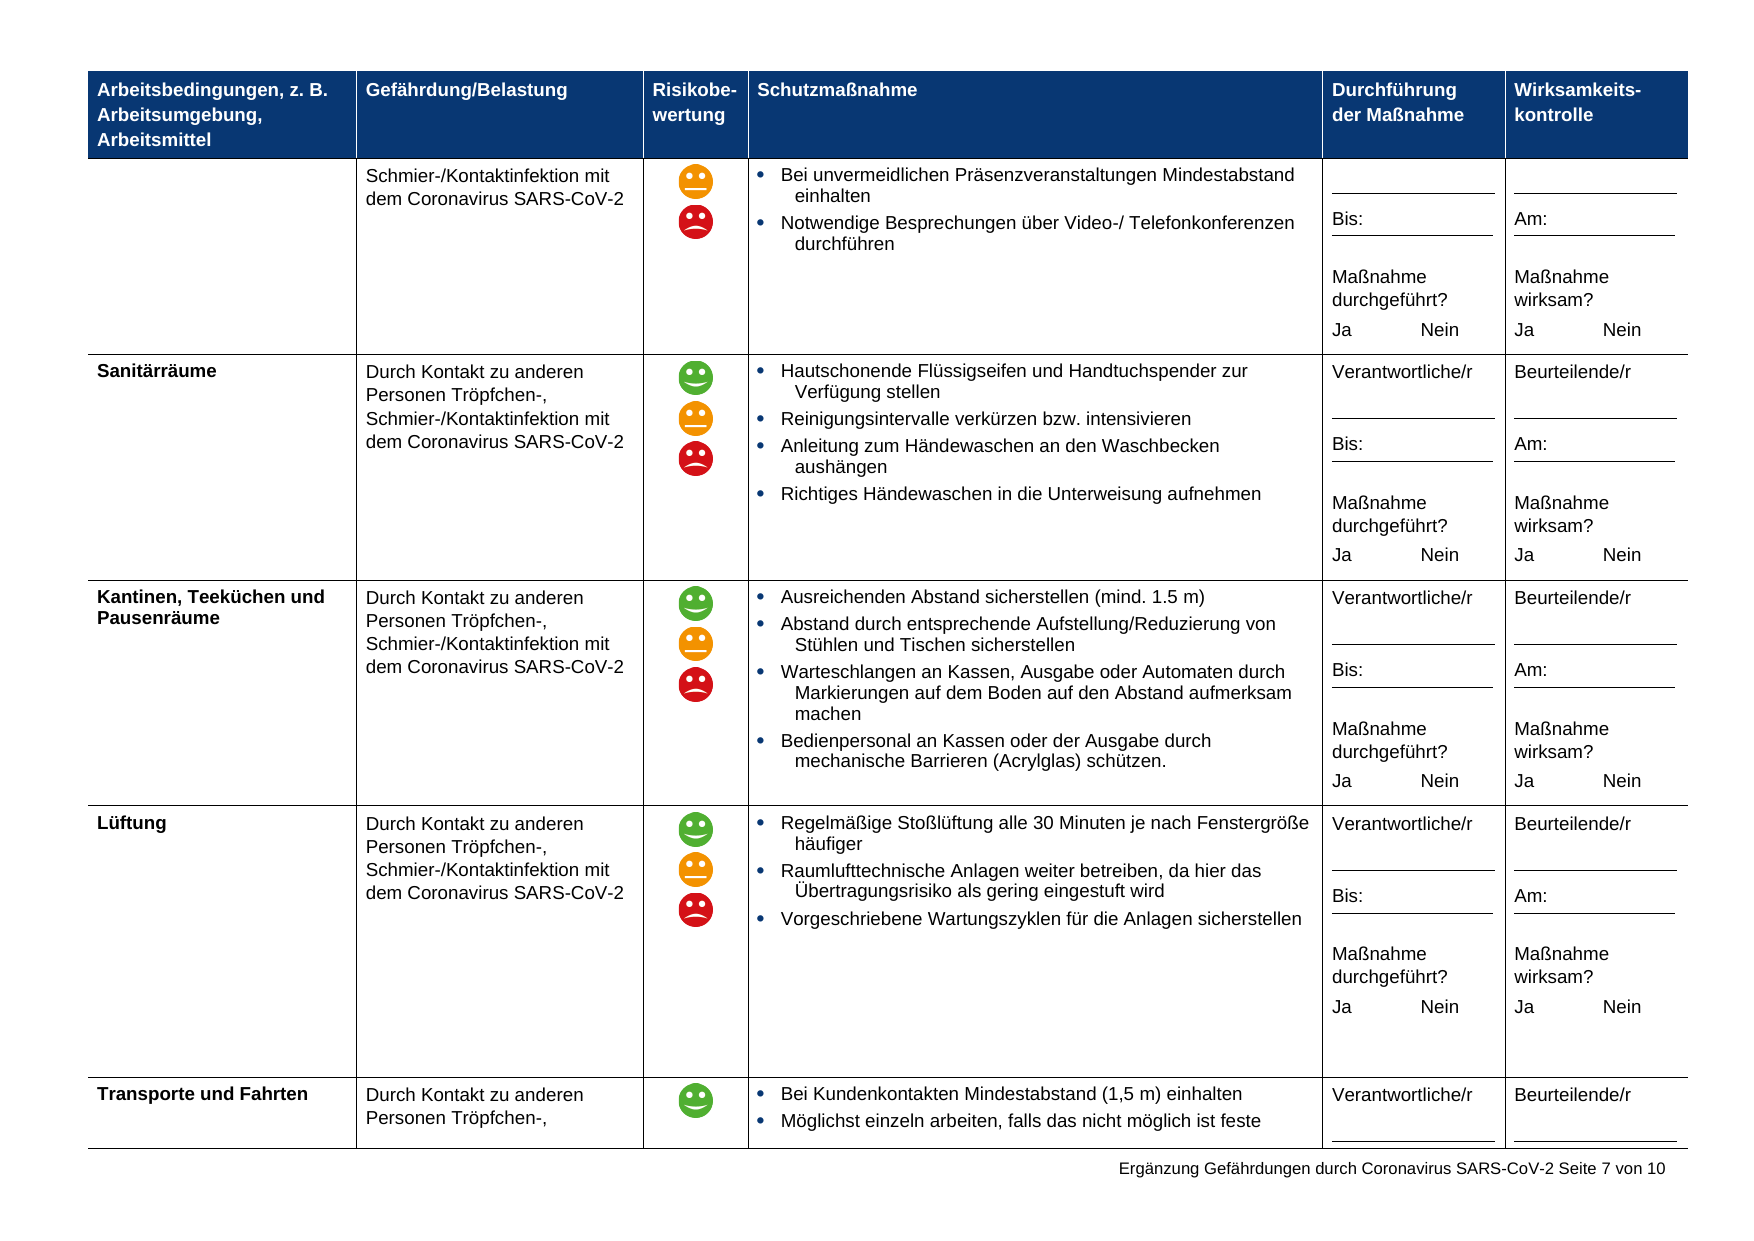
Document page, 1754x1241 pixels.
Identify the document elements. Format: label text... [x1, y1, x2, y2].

picture [678, 401, 713, 436]
table_cell [88, 159, 356, 354]
table_header Schutzmaßnahme [749, 71, 1322, 158]
table_cell [644, 806, 748, 1077]
table_cell [644, 355, 748, 580]
table_header Arbeitsbedingungen, z. B. Arbeitsumgebung, Arbeitsmittel [88, 71, 356, 158]
table_header Wirksamkeits- kontrolle [1506, 71, 1688, 158]
table_cell Verantwortliche/r Maßnahme durchgeführt? Ja Nein [1323, 159, 1505, 354]
table_cell Kantinen, Teeküchen und Pausenräume [88, 581, 356, 805]
picture [678, 441, 713, 476]
table_cell [644, 581, 748, 805]
table_cell [644, 1078, 748, 1148]
table_cell Verantwortliche/r Maßnahme durchgeführt? Ja Nein [1323, 581, 1505, 805]
picture [678, 852, 713, 887]
picture [678, 586, 713, 621]
table_header Durchführung der Maßnahme [1323, 71, 1505, 158]
table_cell Beurteilende/r Maßnahme wirksam? Ja Nein [1506, 1078, 1688, 1148]
table_cell Regelmäßige Stoßlüftung alle 30 Minuten je nach Fenstergröße häufiger Raumlufttechnische Anlagen weiter betreiben, da hier das Übertragungsrisiko als gering eingestuft wird Vorgeschriebene Wartungszyklen für die Anlagen sicherstellen [749, 806, 1322, 1077]
table_cell Verantwortliche/r Maßnahme durchgeführt? Ja Nein [1323, 355, 1505, 580]
table_cell Beurteilende/r Maßnahme wirksam? Ja Nein [1506, 581, 1688, 805]
table_cell Transporte und Fahrten [88, 1078, 356, 1148]
table_cell Durch Kontakt zu anderen Personen Tröpfchen-, Schmier-/Kontaktinfektion mit dem Coronavirus SARS-CoV-2 [357, 159, 643, 354]
picture [678, 164, 713, 199]
table_header Risikobe- wertung [644, 71, 748, 158]
table_cell Ausreichenden Abstand sicherstellen (mind. 1.5 m) Abstand durch entsprechende Aufstellung/Reduzierung von Stühlen und Tischen sicherstellen Warteschlangen an Kassen, Ausgabe oder Automaten durch Markierungen auf dem Boden auf den Abstand aufmerksam machen Bedienpersonal an Kassen oder der Ausgabe durch mechanische Barrieren (Acrylglas) schützen. [749, 581, 1322, 805]
picture [678, 361, 713, 395]
table_cell Beurteilende/r Maßnahme wirksam? Ja Nein [1506, 355, 1688, 580]
picture [678, 667, 713, 702]
picture [678, 1083, 713, 1118]
table_cell Durch Kontakt zu anderen Personen Tröpfchen-, Schmier-/Kontaktinfektion mit dem Coronavirus SARS-CoV-2 [357, 581, 643, 805]
picture [678, 812, 713, 847]
table_cell Durch Kontakt zu anderen Personen Tröpfchen-, Schmier-/Kontaktinfektion mit dem Coronavirus SARS-CoV-2 [357, 806, 643, 1077]
table_cell Beurteilende/r Maßnahme wirksam? Ja Nein [1506, 806, 1688, 1077]
table_cell Durch Kontakt zu anderen Personen Tröpfchen-, Schmier-/Kontaktinfektion mit dem Coronavirus SARS-CoV-2 [357, 1078, 643, 1148]
table_cell Verantwortliche/r Maßnahme durchgeführt? Ja Nein [1323, 806, 1505, 1077]
table_cell Lüftung [88, 806, 356, 1077]
table_cell Beurteilende/r Maßnahme wirksam? Ja Nein [1506, 159, 1688, 354]
picture [678, 205, 713, 239]
picture [678, 893, 713, 927]
table_cell [644, 159, 748, 354]
table_cell Verantwortliche/r Maßnahme durchgeführt? Ja Nein [1323, 1078, 1505, 1148]
table_cell Durch Kontakt zu anderen Personen Tröpfchen-, Schmier-/Kontaktinfektion mit dem Coronavirus SARS-CoV-2 [357, 355, 643, 580]
picture [678, 627, 713, 661]
table_cell Sanitärräume [88, 355, 356, 580]
table_cell Hautschonende Flüssigseifen und Handtuchspender zur Verfügung stellen Reinigungsintervalle verkürzen bzw. intensivieren Anleitung zum Händewaschen an den Waschbecken aushängen Richtiges Händewaschen in die Unterweisung aufnehmen [749, 355, 1322, 580]
table_header Gefährdung/Belastung [357, 71, 643, 158]
